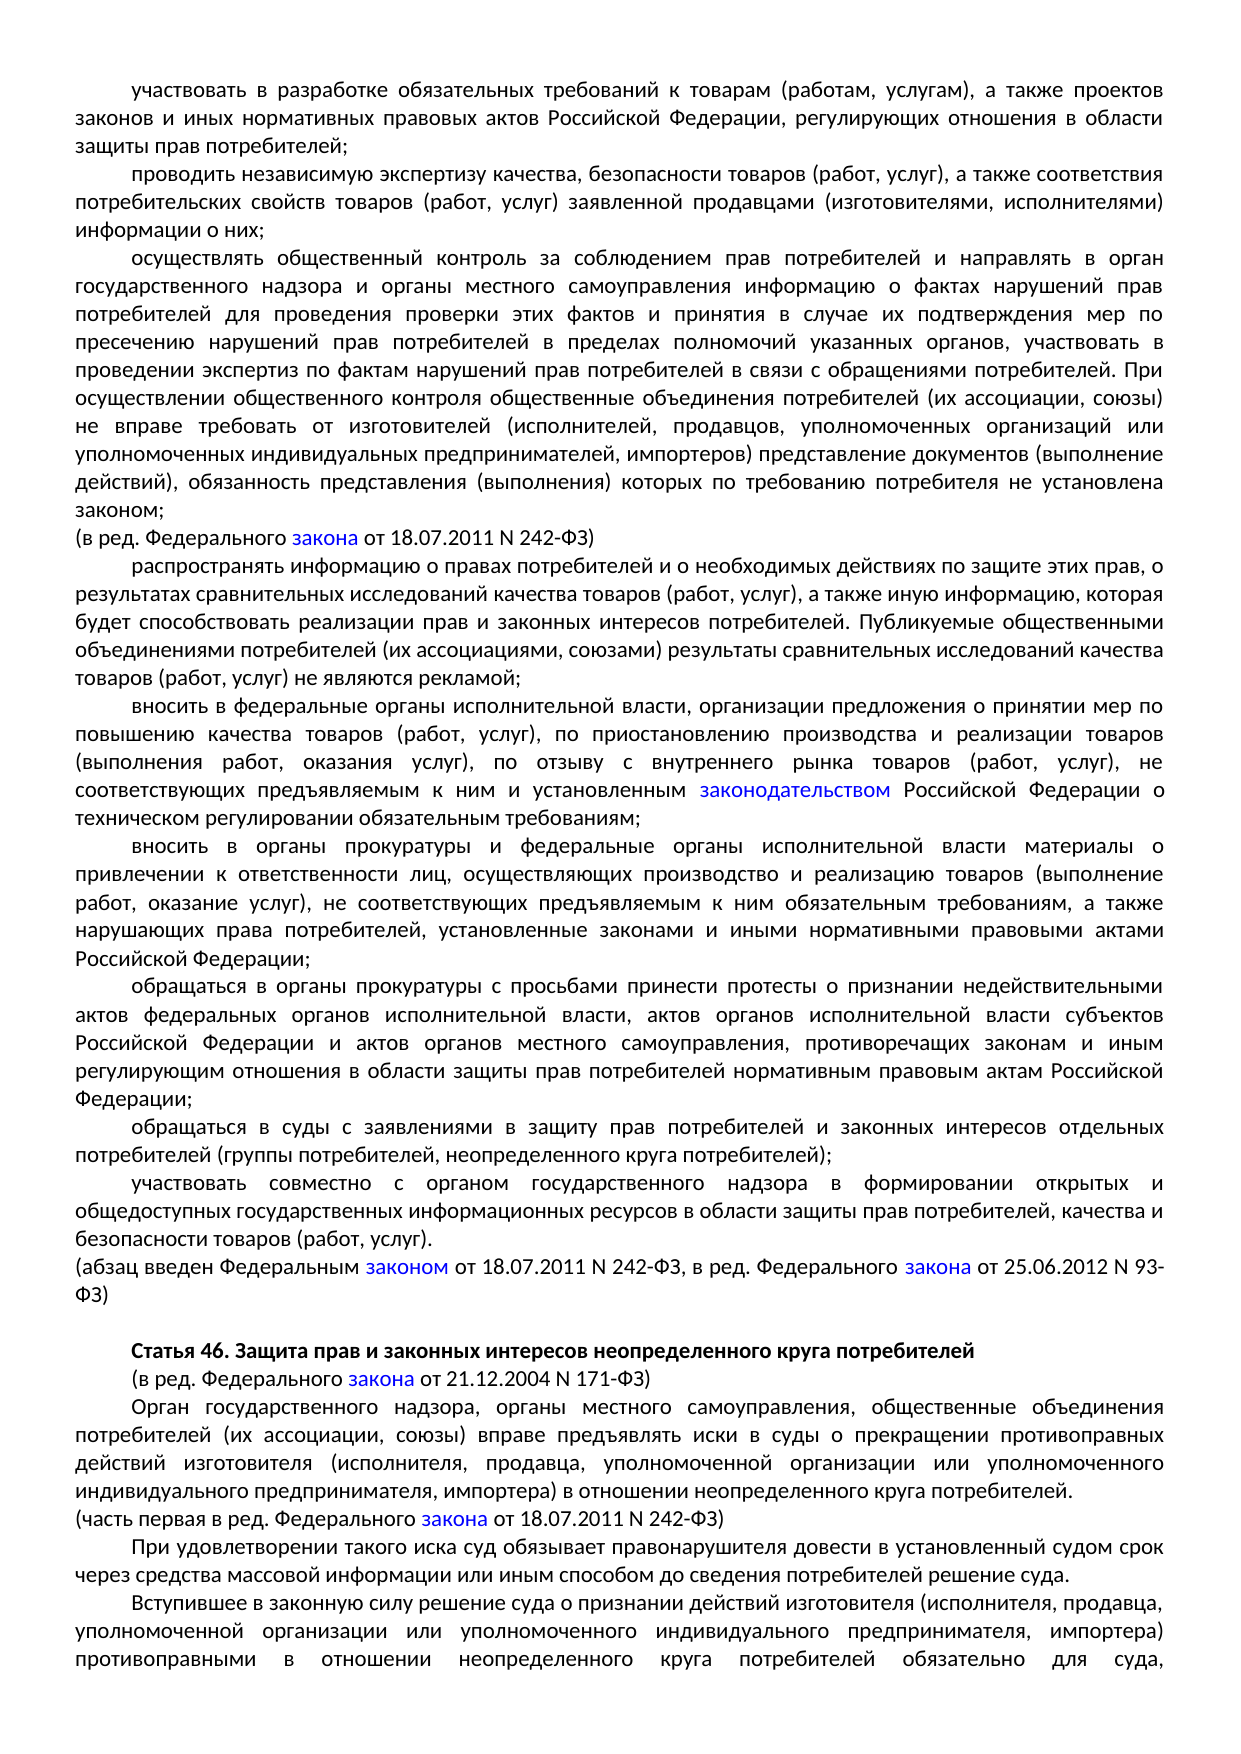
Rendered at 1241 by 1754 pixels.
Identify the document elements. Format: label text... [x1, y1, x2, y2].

text распространять информацию о правах потребителей и о необходимых действиях по защите этих прав, о результатах сравнительных исследований качества товаров (работ, услуг), а также иную информацию, которая будет способствовать реализации прав и законных интересов потребителей. Публикуемые общественными объединениями потребителей (их ассоциациями, союзами) результаты сравнительных исследований качества товаров (работ, услуг) не являются рекламой; [75, 551, 1165, 691]
text участвовать совместно с органом государственного надзора в формировании открытых и общедоступных государственных информационных ресурсов в области защиты прав потребителей, качества и безопасности товаров (работ, услуг). [75, 1168, 1165, 1252]
text (абзац введен Федеральным законом от 18.07.2011 N 242-ФЗ, в ред. Федерального закона от 25.06.2012 N 93-ФЗ) [75, 1252, 1165, 1308]
title Статья 46. Защита прав и законных интересов неопределенного круга потребителей [75, 1336, 1165, 1364]
text При удовлетворении такого иска суд обязывает правонарушителя довести в установленный судом срок через средства массовой информации или иным способом до сведения потребителей решение суда. [75, 1532, 1165, 1588]
text обращаться в органы прокуратуры с просьбами принести протесты о признании недействительными актов федеральных органов исполнительной власти, актов органов исполнительной власти субъектов Российской Федерации и актов органов местного самоуправления, противоречащих законам и иным регулирующим отношения в области защиты прав потребителей нормативным правовым актам Российской Федерации; [75, 972, 1165, 1112]
text (в ред. Федерального закона от 21.12.2004 N 171-ФЗ) [75, 1364, 1165, 1392]
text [75, 1588, 1165, 1672]
text (часть первая в ред. Федерального закона от 18.07.2011 N 242-ФЗ) [75, 1504, 1165, 1532]
text вносить в федеральные органы исполнительной власти, организации предложения о принятии мер по повышению качества товаров (работ, услуг), по приостановлению производства и реализации товаров (выполнения работ, оказания услуг), по отзыву с внутреннего рынка товаров (работ, услуг), не соответствующих предъявляемым к ним и установленным законодательством Российской Федерации о техническом регулировании обязательным требованиям; [75, 691, 1165, 832]
text участвовать в разработке обязательных требований к товарам (работам, услугам), а также проектов законов и иных нормативных правовых актов Российской Федерации, регулирующих отношения в области защиты прав потребителей; [75, 75, 1165, 159]
text (в ред. Федерального закона от 18.07.2011 N 242-ФЗ) [75, 523, 1165, 551]
text проводить независимую экспертизу качества, безопасности товаров (работ, услуг), а также соответствия потребительских свойств товаров (работ, услуг) заявленной продавцами (изготовителями, исполнителями) информации о них; [75, 159, 1165, 243]
text обращаться в суды с заявлениями в защиту прав потребителей и законных интересов отдельных потребителей (группы потребителей, неопределенного круга потребителей); [75, 1112, 1165, 1168]
text осуществлять общественный контроль за соблюдением прав потребителей и направлять в орган государственного надзора и органы местного самоуправления информацию о фактах нарушений прав потребителей для проведения проверки этих фактов и принятия в случае их подтверждения мер по пресечению нарушений прав потребителей в пределах полномочий указанных органов, участвовать в проведении экспертиз по фактам нарушений прав потребителей в связи с обращениями потребителей. При осуществлении общественного контроля общественные объединения потребителей (их ассоциации, союзы) не вправе требовать от изготовителей (исполнителей, продавцов, уполномоченных организаций или уполномоченных индивидуальных предпринимателей, импортеров) представление документов (выполнение действий), обязанность представления (выполнения) которых по требованию потребителя не установлена законом; [75, 243, 1165, 523]
text вносить в органы прокуратуры и федеральные органы исполнительной власти материалы о привлечении к ответственности лиц, осуществляющих производство и реализацию товаров (выполнение работ, оказание услуг), не соответствующих предъявляемым к ним обязательным требованиям, а также нарушающих права потребителей, установленные законами и иными нормативными правовыми актами Российской Федерации; [75, 832, 1165, 972]
text Орган государственного надзора, органы местного самоуправления, общественные объединения потребителей (их ассоциации, союзы) вправе предъявлять иски в суды о прекращении противоправных действий изготовителя (исполнителя, продавца, уполномоченной организации или уполномоченного индивидуального предпринимателя, импортера) в отношении неопределенного круга потребителей. [75, 1392, 1165, 1504]
